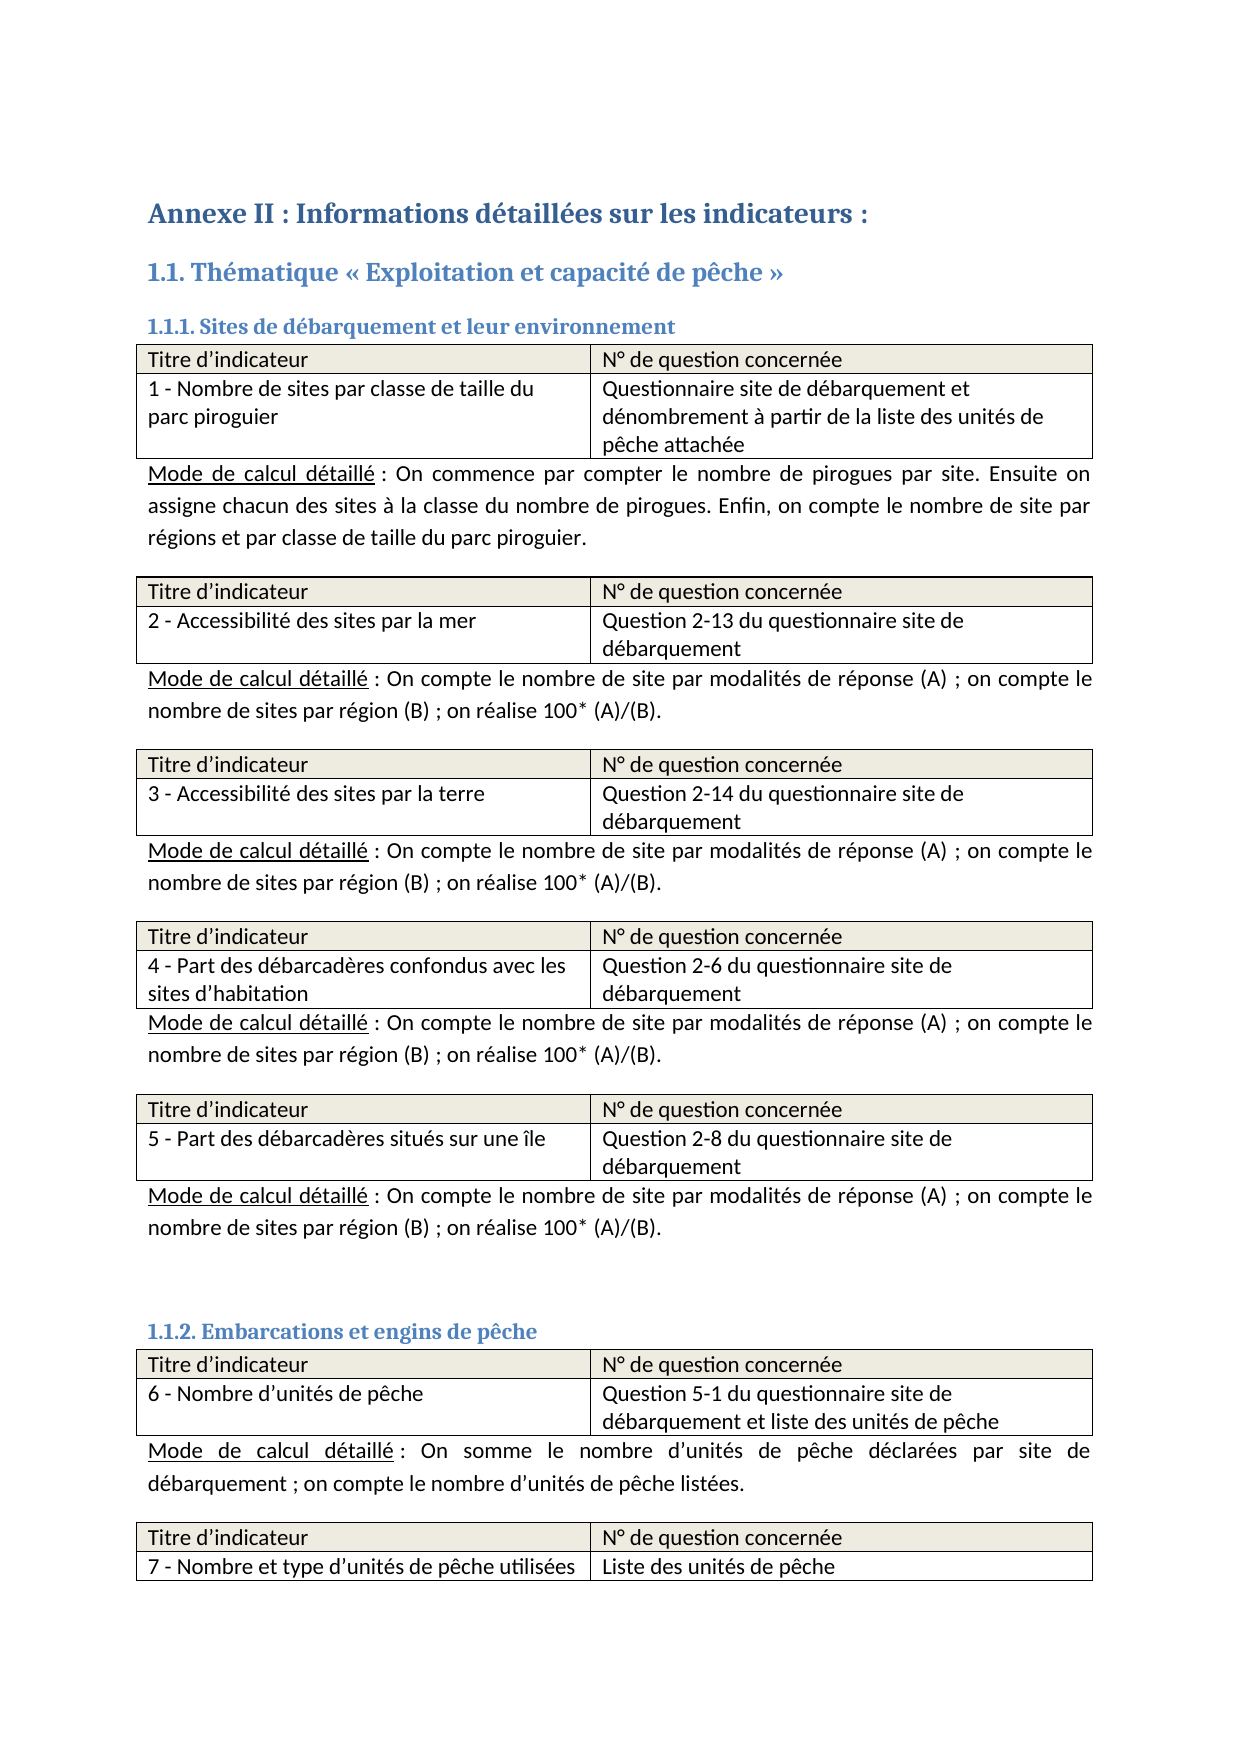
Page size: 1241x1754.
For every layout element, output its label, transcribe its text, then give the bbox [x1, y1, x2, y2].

table_cell 2 - Accessibilité des sites par la mer [137, 607, 590, 663]
text Mode de calcul détaillé : On compte le nombre de site par modalités de réponse (A) ; on compte le nombre de sites par région (B) ; on réalise 100* (A)/(B). [148, 1009, 1092, 1069]
subtitle Annexe II : Informations détaillées sur les indicateurs : [148, 198, 1092, 231]
table_cell 5 - Part des débarcadères situés sur une île [137, 1124, 590, 1180]
subtitle 1.1. Thématique « Exploitation et capacité de pêche » [148, 257, 1092, 288]
table_header N° de question concernée [591, 578, 1092, 606]
table_header N° de question concernée [591, 1350, 1092, 1378]
text Mode de calcul détaillé : On somme le nombre d’unités de pêche déclarées par site de débarquement ; on compte le nombre d’unités de pêche listées. [148, 1436, 1092, 1497]
table_header N° de question concernée [591, 922, 1092, 950]
table_header N° de question concernée [591, 1095, 1092, 1123]
table_cell Question 2-14 du questionnaire site de débarquement [591, 779, 1092, 835]
table_header Titre d’indicateur [137, 345, 590, 373]
table_cell Questionnaire site de débarquement et dénombrement à partir de la liste des unités de pêche attachée [591, 374, 1092, 458]
text Mode de calcul détaillé : On compte le nombre de site par modalités de réponse (A) ; on compte le nombre de sites par région (B) ; on réalise 100* (A)/(B). [148, 836, 1092, 896]
table_header N° de question concernée [591, 345, 1092, 373]
text Mode de calcul détaillé : On commence par compter le nombre de pirogues par site. Ensuite on assigne chacun des sites à la classe du nombre de pirogues. Enfin, on compte le nombre de site par régions et par classe de taille du parc piroguier. [148, 459, 1092, 551]
table_cell 4 - Part des débarcadères confondus avec les sites d’habitation [137, 951, 590, 1007]
table_cell Liste des unités de pêche [591, 1552, 1092, 1580]
subtitle 1.1.2. Embarcations et engins de pêche [148, 1319, 1092, 1345]
table_header Titre d’indicateur [137, 750, 590, 778]
table_header Titre d’indicateur [137, 1095, 590, 1123]
table_cell Question 5-1 du questionnaire site de débarquement et liste des unités de pêche [591, 1379, 1092, 1435]
table_header Titre d’indicateur [137, 1523, 590, 1551]
subtitle 1.1.1. Sites de débarquement et leur environnement [148, 314, 1092, 340]
table_cell 1 - Nombre de sites par classe de taille du parc piroguier [137, 374, 590, 458]
text Mode de calcul détaillé : On compte le nombre de site par modalités de réponse (A) ; on compte le nombre de sites par région (B) ; on réalise 100* (A)/(B). [148, 1181, 1092, 1241]
table_cell 6 - Nombre d’unités de pêche [137, 1379, 590, 1435]
table_header Titre d’indicateur [137, 922, 590, 950]
table_header N° de question concernée [591, 750, 1092, 778]
table_header N° de question concernée [591, 1523, 1092, 1551]
table_cell Question 2-6 du questionnaire site de débarquement [591, 951, 1092, 1007]
table_cell 7 - Nombre et type d’unités de pêche utilisées [137, 1552, 590, 1580]
table_header Titre d’indicateur [137, 1350, 590, 1378]
text Mode de calcul détaillé : On compte le nombre de site par modalités de réponse (A) ; on compte le nombre de sites par région (B) ; on réalise 100* (A)/(B). [148, 664, 1092, 724]
table_header Titre d’indicateur [137, 578, 590, 606]
table_cell Question 2-13 du questionnaire site de débarquement [591, 607, 1092, 663]
table_cell 3 - Accessibilité des sites par la terre [137, 779, 590, 835]
table_cell Question 2-8 du questionnaire site de débarquement [591, 1124, 1092, 1180]
